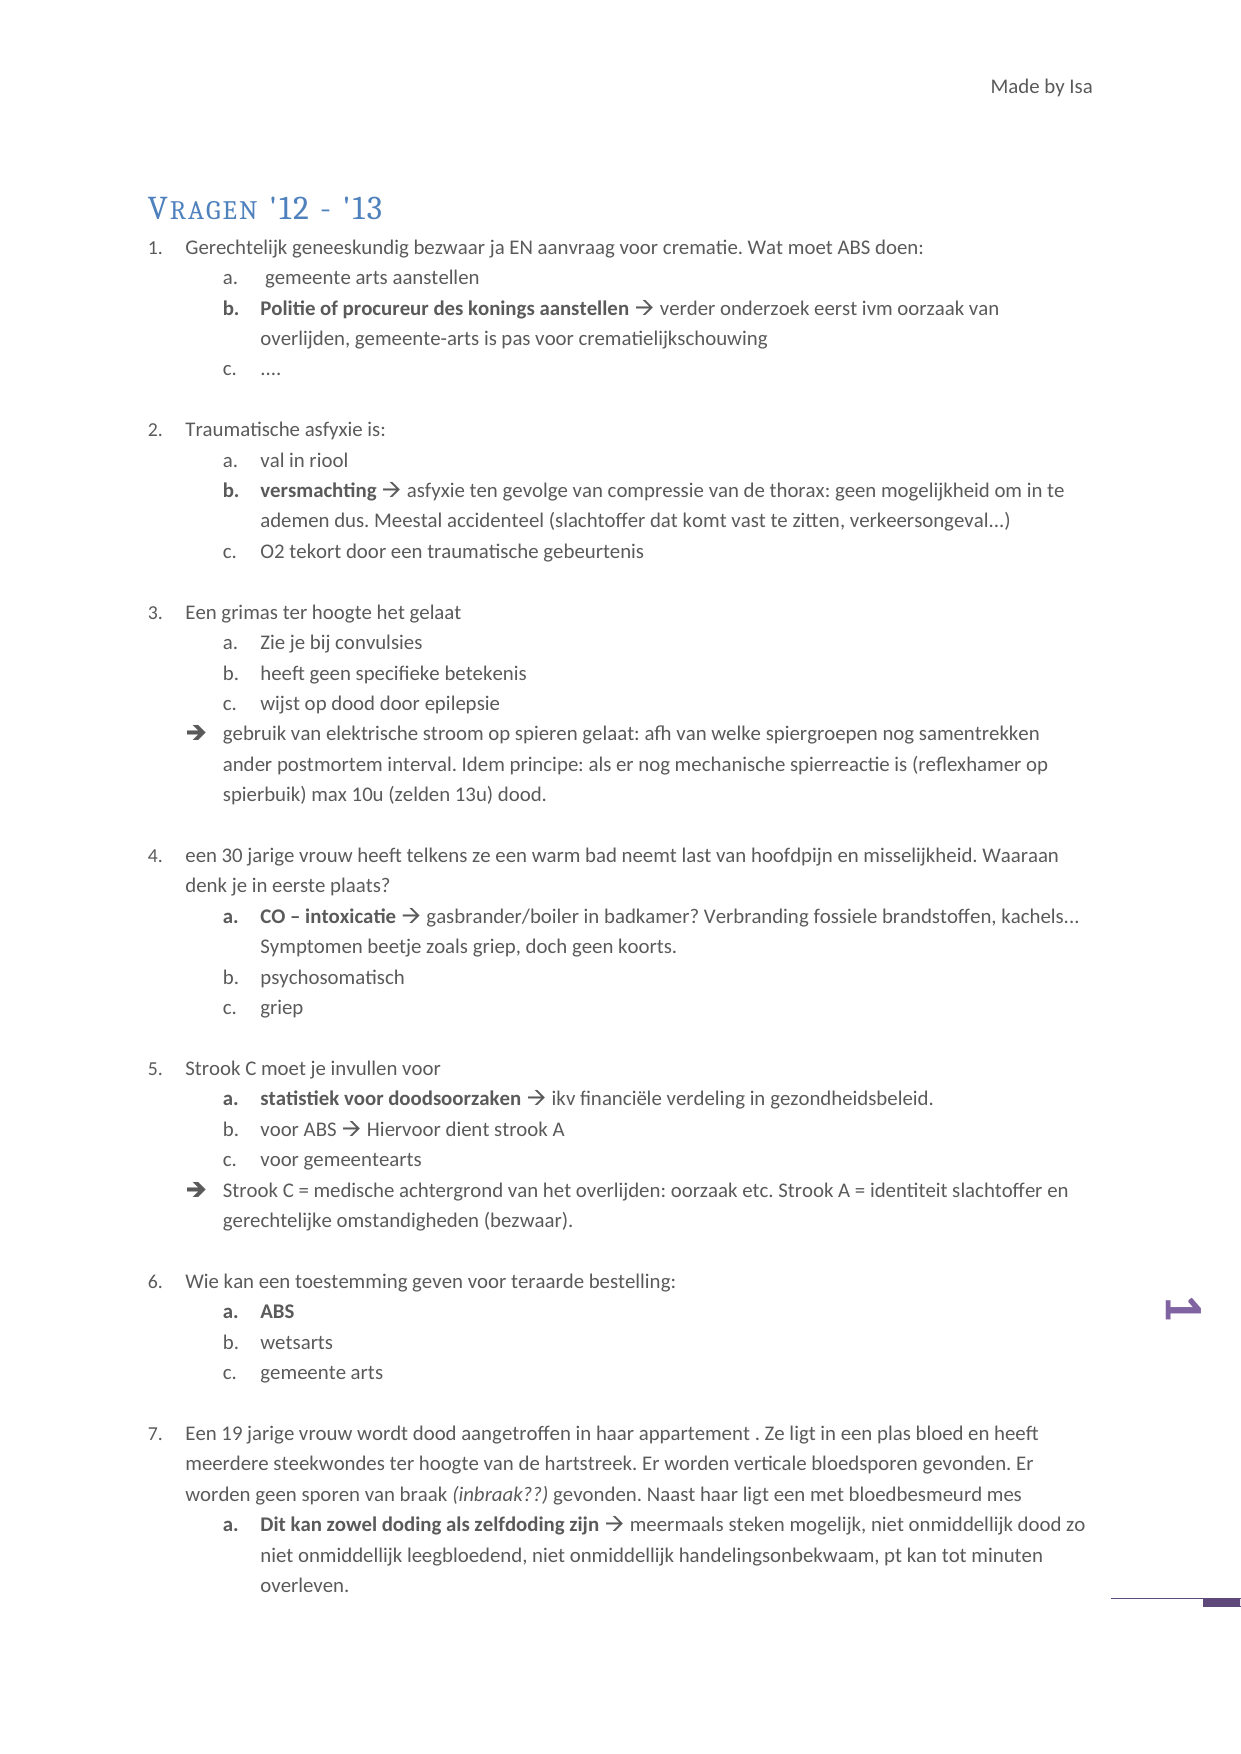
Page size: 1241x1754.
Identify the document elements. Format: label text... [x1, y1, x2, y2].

list Gerechtelijk geneeskundig bezwaar ja EN aanvraag voor crematie. Wat moet ABS doen: [148, 234, 1093, 259]
list Wie kan een toestemming geven voor teraarde bestelling: [148, 1268, 1093, 1293]
subtitle Vragen '12 - '13 [148, 189, 1093, 228]
list voor ABS Hiervoor dient strook A [223, 1116, 1093, 1141]
list CO – intoxicatie gasbrander/boiler in badkamer? Verbranding fossiele brandstoffen, kachels... Symptomen beetje zoals griep, doch geen koorts. [223, 903, 1093, 959]
list .... [223, 356, 1093, 381]
list Zie je bij convulsies [223, 629, 1093, 655]
list gebruik van elektrische stroom op spieren gelaat: afh van welke spiergroepen nog samentrekken ander postmortem interval. Idem principe: als er nog mechanische spierreactie is (reflexhamer op spierbuik) max 10u (zelden 13u) dood. [185, 721, 1093, 807]
list griep [223, 994, 1093, 1020]
list Strook C moet je invullen voor [148, 1055, 1093, 1081]
list Een grimas ter hoogte het gelaat [148, 599, 1093, 624]
list een 30 jarige vrouw heeft telkens ze een warm bad neemt last van hoofdpijn en misselijkheid. Waaraan denk je in eerste plaats? [148, 842, 1093, 898]
list gemeente arts aanstellen [223, 264, 1093, 290]
list psychosomatisch [223, 964, 1093, 989]
list heeft geen specifieke betekenis [223, 660, 1093, 685]
list versmachting asfyxie ten gevolge van compressie van de thorax: geen mogelijkheid om in te ademen dus. Meestal accidenteel (slachtoffer dat komt vast te zitten, verkeersongeval...) [223, 477, 1093, 533]
list val in riool [223, 447, 1093, 472]
list O2 tekort door een traumatische gebeurtenis [223, 538, 1093, 563]
list voor gemeentearts [223, 1146, 1093, 1172]
list Traumatische asfyxie is: [148, 416, 1093, 442]
list Een 19 jarige vrouw wordt dood aangetroffen in haar appartement . Ze ligt in een plas bloed en heeft meerdere steekwondes ter hoogte van de hartstreek. Er worden verticale bloedsporen gevonden. Er worden geen sporen van braak (inbraak??) gevonden. Naast haar ligt een met bloedbesmeurd mes [148, 1420, 1093, 1506]
list Dit kan zowel doding als zelfdoding zijn meermaals steken mogelijk, niet onmiddellijk dood zo niet onmiddellijk leegbloedend, niet onmiddellijk handelingsonbekwaam, pt kan tot minuten overleven. [223, 1511, 1093, 1598]
list wijst op dood door epilepsie [223, 690, 1093, 716]
list Strook C = medische achtergrond van het overlijden: oorzaak etc. Strook A = identiteit slachtoffer en gerechtelijke omstandigheden (bezwaar). [185, 1177, 1093, 1233]
list statistiek voor doodsoorzaken ikv financiële verdeling in gezondheidsbeleid. [223, 1086, 1093, 1111]
list Politie of procureur des konings aanstellen verder onderzoek eerst ivm oorzaak van overlijden, gemeente-arts is pas voor crematielijkschouwing [223, 295, 1093, 351]
list gemeente arts [223, 1359, 1093, 1385]
list wetsarts [223, 1329, 1093, 1354]
list ABS [223, 1298, 1093, 1324]
